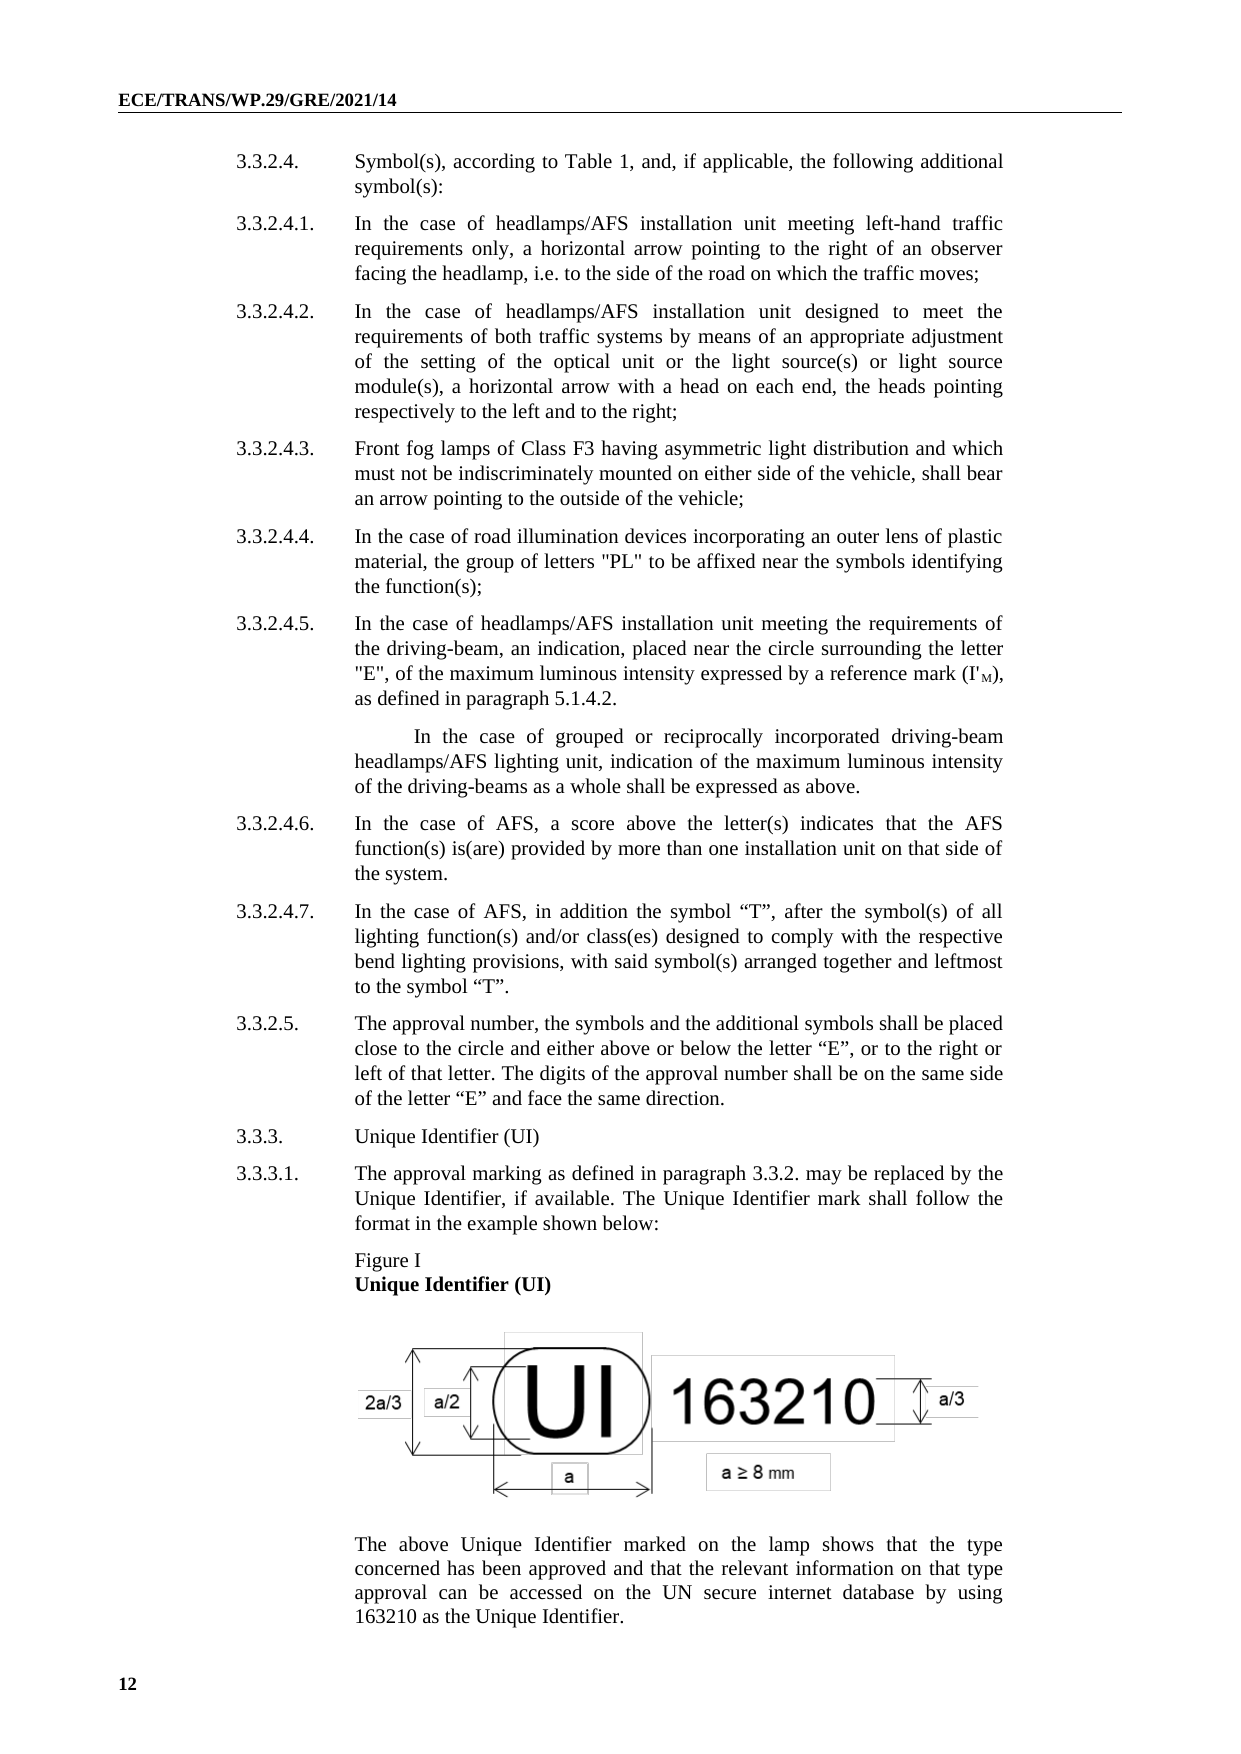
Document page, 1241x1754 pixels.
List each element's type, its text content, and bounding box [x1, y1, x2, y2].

text 3.3.2.5. The approval number, the symbols and the additional symbols shall be placed close to the circle and either above or below the letter “E”, or to the right or left of that letter. The digits of the approval number shall be on the same side of the letter “E” and face the same direction. [236, 1010, 1004, 1110]
text Unique Identifier (UI) [354, 1272, 1122, 1296]
text In the case of grouped or reciprocally incorporated driving-beam headlamps/AFS lighting unit, indication of the maximum luminous intensity of the driving-beams as a whole shall be expressed as above. [354, 723, 1004, 798]
text 3.3.3.1. The approval marking as defined in paragraph 3.3.2. may be replaced by the Unique Identifier, if available. The Unique Identifier mark shall follow the format in the example shown below: [236, 1160, 1004, 1235]
picture [354, 1308, 979, 1520]
text 3.3.2.4.1. In the case of headlamps/AFS installation unit meeting left-hand traffic requirements only, a horizontal arrow pointing to the right of an observer facing the headlamp, i.e. to the side of the road on which the traffic moves; [236, 210, 1004, 285]
text 3.3.2.4.2. In the case of headlamps/AFS installation unit designed to meet the requirements of both traffic systems by means of an appropriate adjustment of the setting of the optical unit or the light source(s) or light source module(s), a horizontal arrow with a head on each end, the heads pointing respectively to the left and to the right; [236, 298, 1004, 423]
text 3.3.2.4.7. In the case of AFS, in addition the symbol “T”, after the symbol(s) of all lighting function(s) and/or class(es) designed to comply with the respective bend lighting provisions, with said symbol(s) arranged together and leftmost to the symbol “T”. [236, 898, 1004, 998]
text 3.3.2.4.4. In the case of road illumination devices incorporating an outer lens of plastic material, the group of letters "PL" to be affixed near the symbols identifying the function(s); [236, 523, 1004, 598]
text 3.3.2.4.5. In the case of headlamps/AFS installation unit meeting the requirements of the driving-beam, an indication, placed near the circle surrounding the letter "E", of the maximum luminous intensity expressed by a reference mark (I'M), as defined in paragraph 5.1.4.2. [236, 610, 1004, 710]
text The above Unique Identifier marked on the lamp shows that the type concerned has been approved and that the relevant information on that type approval can be accessed on the UN secure internet database by using 163210 as the Unique Identifier. [354, 1532, 1004, 1628]
text 3.3.2.4.6. In the case of AFS, a score above the letter(s) indicates that the AFS function(s) is(are) provided by more than one installation unit on that side of the system. [236, 810, 1004, 885]
text 3.3.2.4. Symbol(s), according to Table 1, and, if applicable, the following additional symbol(s): [236, 148, 1004, 198]
text 3.3.3. Unique Identifier (UI) [236, 1123, 1004, 1148]
text Figure I [354, 1248, 1122, 1272]
text 3.3.2.4.3. Front fog lamps of Class F3 having asymmetric light distribution and which must not be indiscriminately mounted on either side of the vehicle, shall bear an arrow pointing to the outside of the vehicle; [236, 435, 1004, 510]
